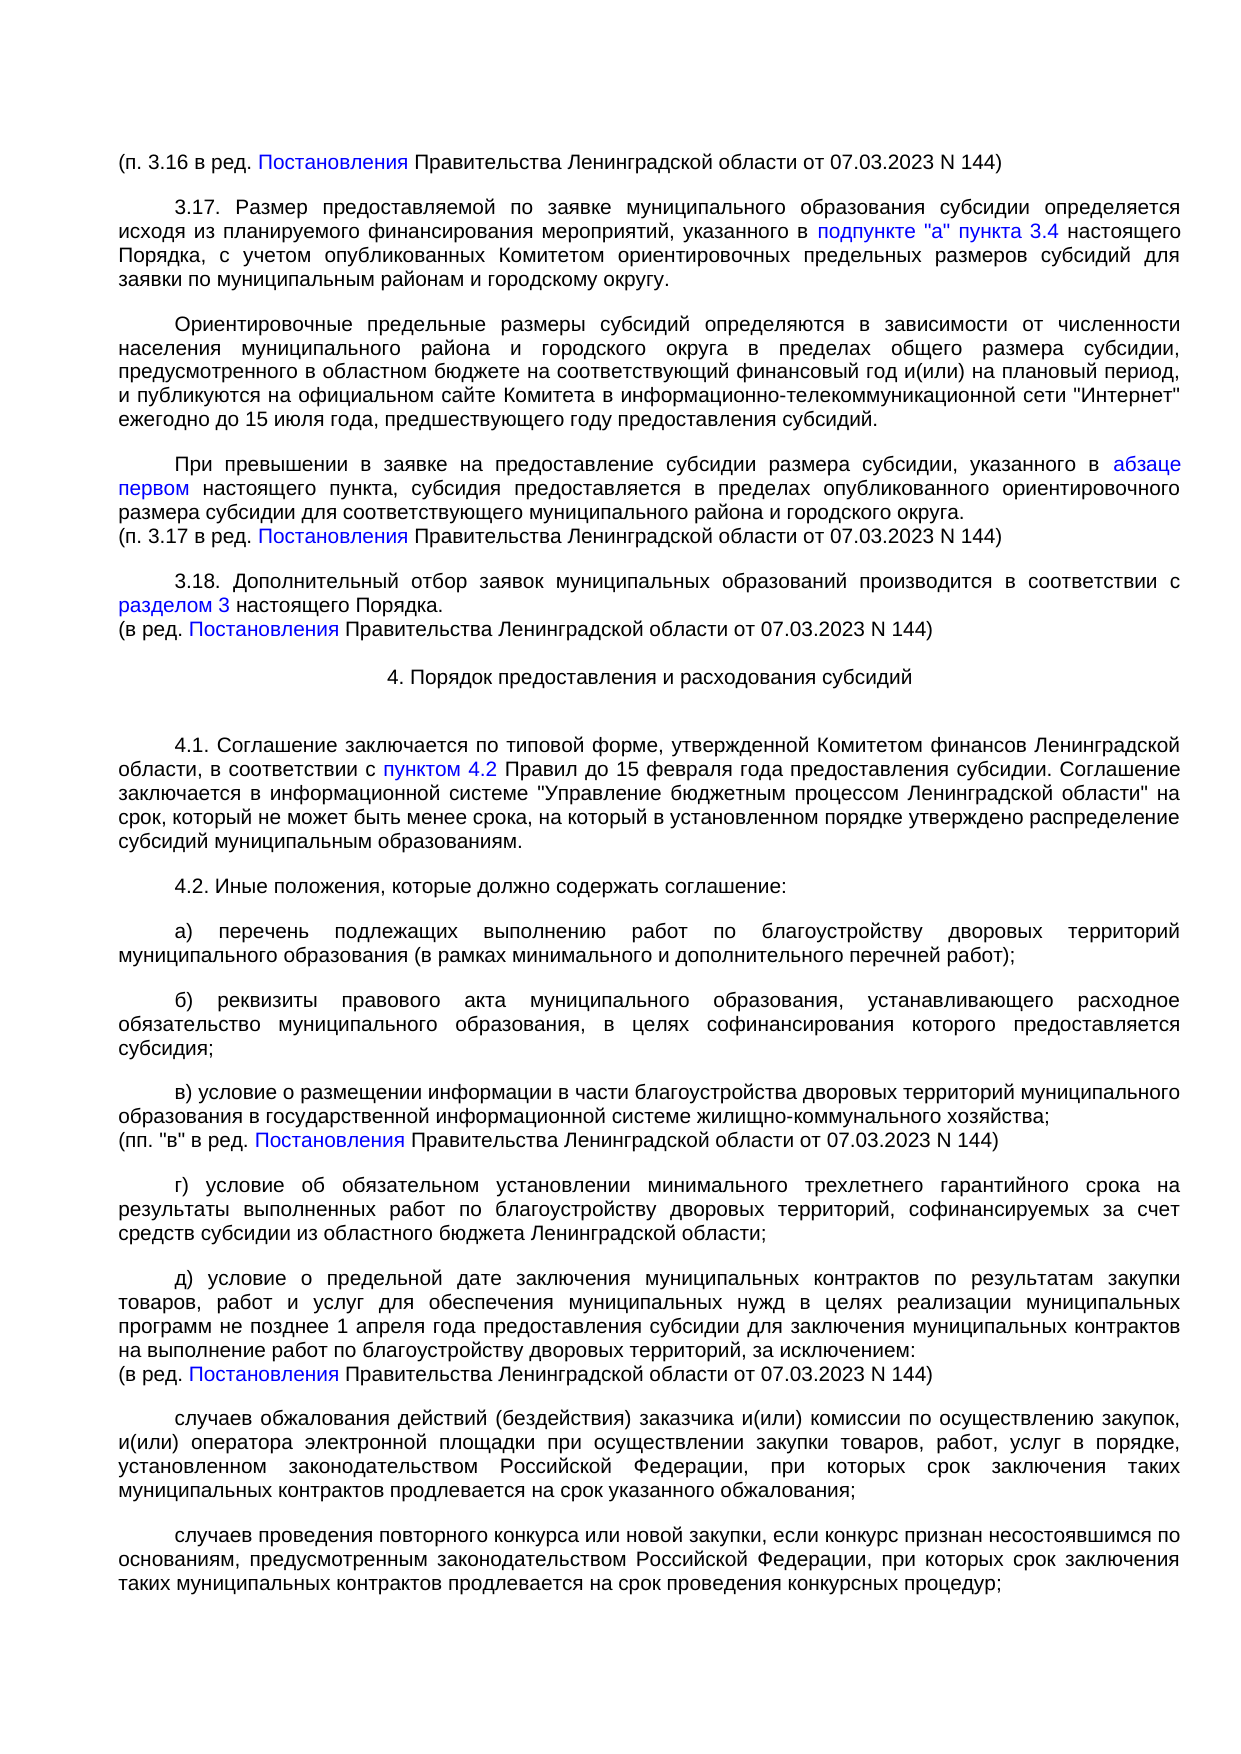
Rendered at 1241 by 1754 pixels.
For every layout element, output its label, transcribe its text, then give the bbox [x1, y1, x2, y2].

text в) условие о размещении информации в части благоустройства дворовых территорий муниципального образования в государственной информационной системе жилищно-коммунального хозяйства; [118, 1080, 1181, 1128]
text г) условие об обязательном установлении минимального трехлетнего гарантийного срока на результаты выполненных работ по благоустройству дворовых территорий, софинансируемых за счет средств субсидии из областного бюджета Ленинградской области; [118, 1173, 1181, 1245]
text При превышении в заявке на предоставление субсидии размера субсидии, указанного в абзаце первом настоящего пункта, субсидия предоставляется в пределах опубликованного ориентировочного размера субсидии для соответствующего муниципального района и городского округа. [118, 452, 1181, 524]
text а) перечень подлежащих выполнению работ по благоустройству дворовых территорий муниципального образования (в рамках минимального и дополнительного перечней работ); [118, 919, 1181, 967]
text Ориентировочные предельные размеры субсидий определяются в зависимости от численности населения муниципального района и городского округа в пределах общего размера субсидии, предусмотренного в областном бюджете на соответствующий финансовый год и(или) на плановый период, и публикуются на официальном сайте Комитета в информационно-телекоммуникационной сети "Интернет" ежегодно до 15 июля года, предшествующего году предоставления субсидий. [118, 311, 1181, 431]
text (в ред. Постановления Правительства Ленинградской области от 07.03.2023 N 144) [118, 1361, 1181, 1385]
text 4.1. Соглашение заключается по типовой форме, утвержденной Комитетом финансов Ленинградской области, в соответствии с пунктом 4.2 Правил до 15 февраля года предоставления субсидии. Соглашение заключается в информационной системе "Управление бюджетным процессом Ленинградской области" на срок, который не может быть менее срока, на который в установленном порядке утверждено распределение субсидий муниципальным образованиям. [118, 733, 1181, 853]
text (в ред. Постановления Правительства Ленинградской области от 07.03.2023 N 144) [118, 617, 1181, 641]
text д) условие о предельной дате заключения муниципальных контрактов по результатам закупки товаров, работ и услуг для обеспечения муниципальных нужд в целях реализации муниципальных программ не позднее 1 апреля года предоставления субсидии для заключения муниципальных контрактов на выполнение работ по благоустройству дворовых территорий, за исключением: [118, 1266, 1181, 1361]
text (п. 3.16 в ред. Постановления Правительства Ленинградской области от 07.03.2023 N 144) [118, 150, 1181, 174]
text (п. 3.17 в ред. Постановления Правительства Ленинградской области от 07.03.2023 N 144) [118, 524, 1181, 548]
text случаев обжалования действий (бездействия) заказчика и(или) комиссии по осуществлению закупок, и(или) оператора электронной площадки при осуществлении закупки товаров, работ, услуг в порядке, установленном законодательством Российской Федерации, при которых срок заключения таких муниципальных контрактов продлевается на срок указанного обжалования; [118, 1406, 1181, 1502]
text 3.17. Размер предоставляемой по заявке муниципального образования субсидии определяется исходя из планируемого финансирования мероприятий, указанного в подпункте "а" пункта 3.4 настоящего Порядка, с учетом опубликованных Комитетом ориентировочных предельных размеров субсидий для заявки по муниципальным районам и городскому округу. [118, 195, 1181, 291]
text случаев проведения повторного конкурса или новой закупки, если конкурс признан несостоявшимся по основаниям, предусмотренным законодательством Российской Федерации, при которых срок заключения таких муниципальных контрактов продлевается на срок проведения конкурсных процедур; [118, 1523, 1181, 1595]
text 4. Порядок предоставления и расходования субсидий [118, 664, 1181, 688]
text б) реквизиты правового акта муниципального образования, устанавливающего расходное обязательство муниципального образования, в целях софинансирования которого предоставляется субсидия; [118, 987, 1181, 1059]
text (пп. "в" в ред. Постановления Правительства Ленинградской области от 07.03.2023 N 144) [118, 1128, 1181, 1152]
text 3.18. Дополнительный отбор заявок муниципальных образований производится в соответствии с разделом 3 настоящего Порядка. [118, 569, 1181, 617]
text 4.2. Иные положения, которые должно содержать соглашение: [118, 874, 1181, 898]
